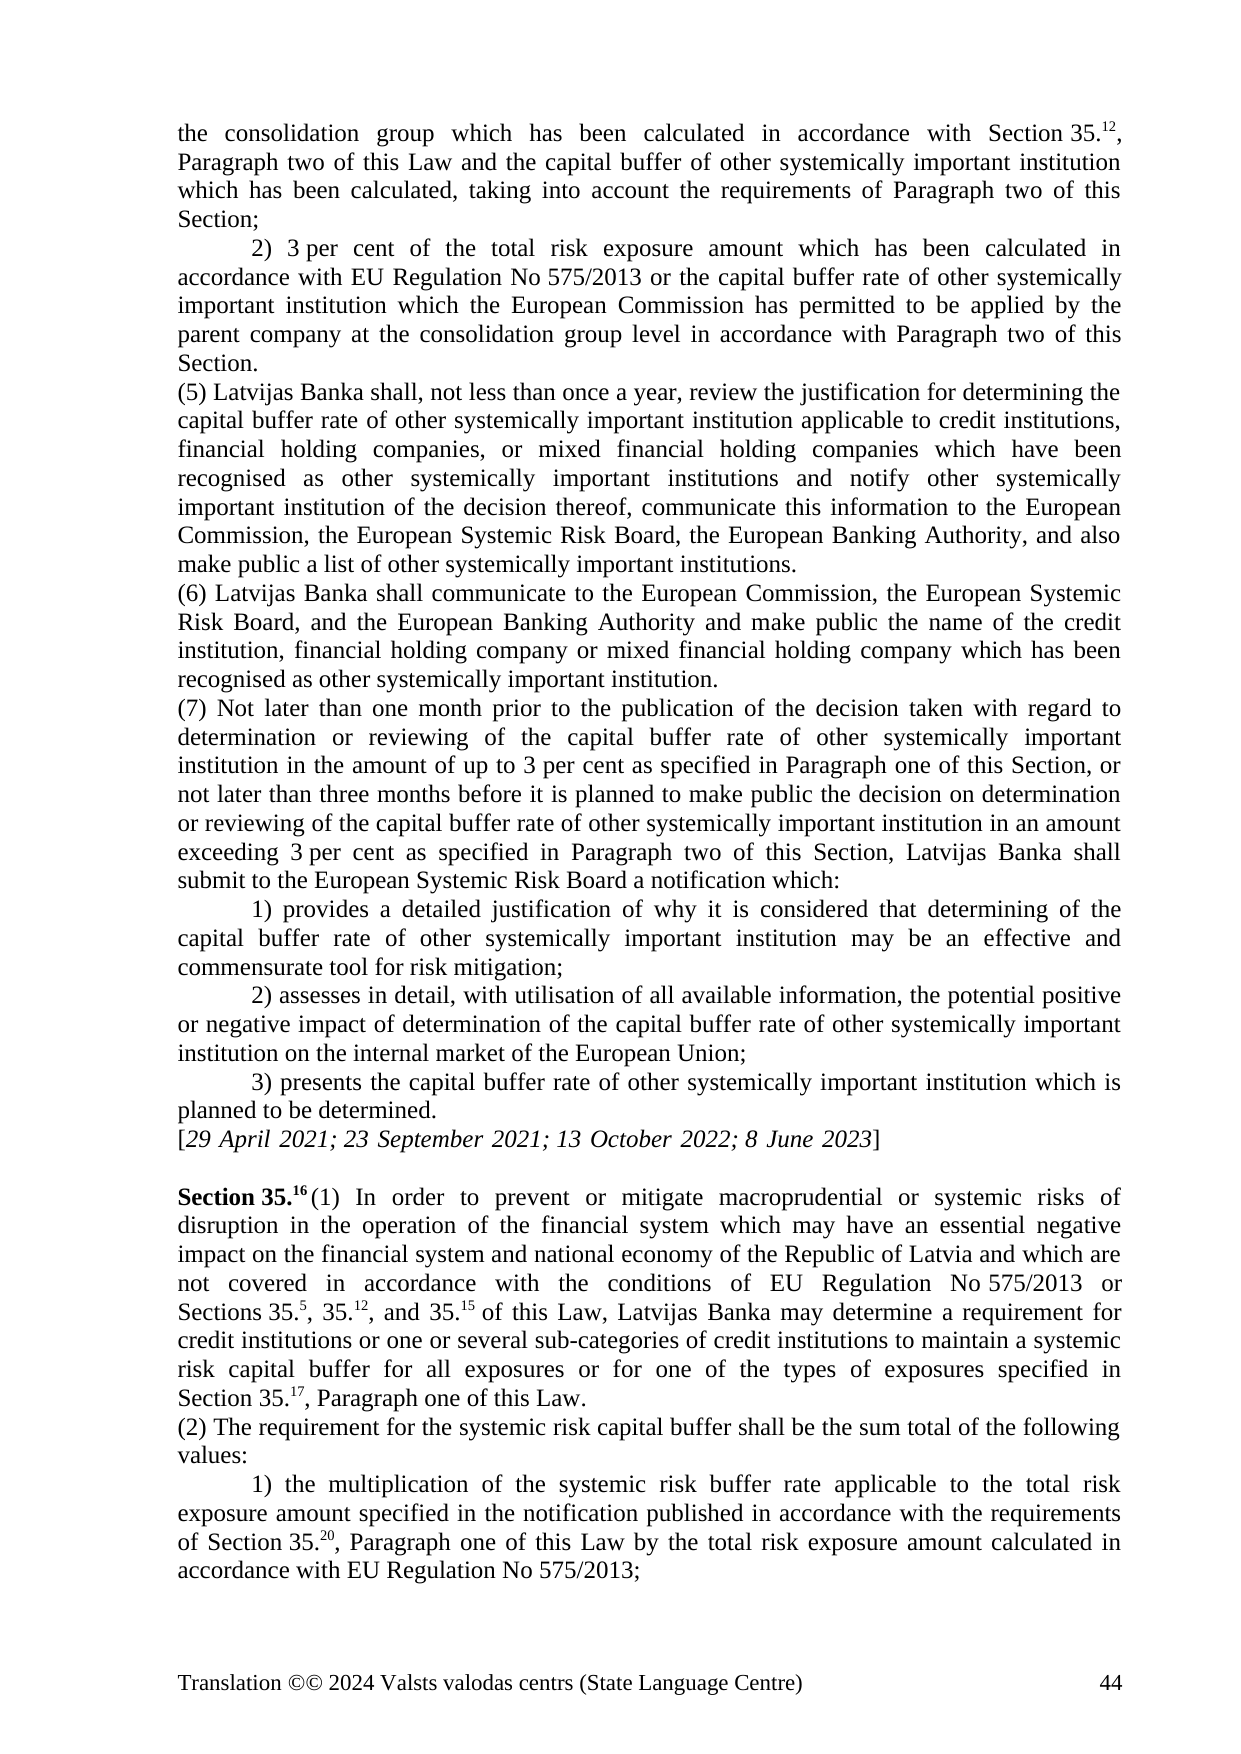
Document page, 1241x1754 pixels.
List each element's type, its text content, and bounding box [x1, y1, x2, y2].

text (7) Not later than one month prior to the publication of the decision taken with regard to determination or reviewing of the capital buffer rate of other systemically important institution in the amount of up to 3 per cent as specified in Paragraph one of this Section, or not later than three months before it is planned to make public the decision on determination or reviewing of the capital buffer rate of other systemically important institution in an amount exceeding 3 per cent as specified in Paragraph two of this Section, Latvijas Banka shall submit to the European Systemic Risk Board a notification which: [177, 693, 1122, 894]
text (2) The requirement for the systemic risk capital buffer shall be the sum total of the following values: [177, 1412, 1122, 1469]
text [29 April 2021; 23 September 2021; 13 October 2022; 8 June 2023] [177, 1124, 1122, 1153]
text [177, 118, 1122, 233]
text Section 35.16 (1) In order to prevent or mitigate macroprudential or systemic risks of disruption in the operation of the financial system which may have an essential negative impact on the financial system and national economy of the Republic of Latvia and which are not covered in accordance with the conditions of EU Regulation No 575/2013 or Sections 35.5, 35.12, and 35.15 of this Law, Latvijas Banka may determine a requirement for credit institutions or one or several sub-categories of credit institutions to maintain a systemic risk capital buffer for all exposures or for one of the types of exposures specified in Section 35.17, Paragraph one of this Law. [177, 1182, 1122, 1412]
text (6) Latvijas Banka shall communicate to the European Commission, the European Systemic Risk Board, and the European Banking Authority and make public the name of the credit institution, financial holding company or mixed financial holding company which has been recognised as other systemically important institution. [177, 578, 1122, 693]
text 3) presents the capital buffer rate of other systemically important institution which is planned to be determined. [177, 1067, 1122, 1124]
text (5) Latvijas Banka shall, not less than once a year, review the justification for determining the capital buffer rate of other systemically important institution applicable to credit institutions, financial holding companies, or mixed financial holding companies which have been recognised as other systemically important institutions and notify other systemically important institution of the decision thereof, communicate this information to the European Commission, the European Systemic Risk Board, the European Banking Authority, and also make public a list of other systemically important institutions. [177, 377, 1122, 578]
text 2) assesses in detail, with utilisation of all available information, the potential positive or negative impact of determination of the capital buffer rate of other systemically important institution on the internal market of the European Union; [177, 981, 1122, 1067]
text 1) provides a detailed justification of why it is considered that determining of the capital buffer rate of other systemically important institution may be an effective and commensurate tool for risk mitigation; [177, 894, 1122, 981]
text 2) 3 per cent of the total risk exposure amount which has been calculated in accordance with EU Regulation No 575/2013 or the capital buffer rate of other systemically important institution which the European Commission has permitted to be applied by the parent company at the consolidation group level in accordance with Paragraph two of this Section. [177, 233, 1122, 377]
text 1) the multiplication of the systemic risk buffer rate applicable to the total risk exposure amount specified in the notification published in accordance with the requirements of Section 35.20, Paragraph one of this Law by the total risk exposure amount calculated in accordance with EU Regulation No 575/2013; [177, 1469, 1122, 1584]
